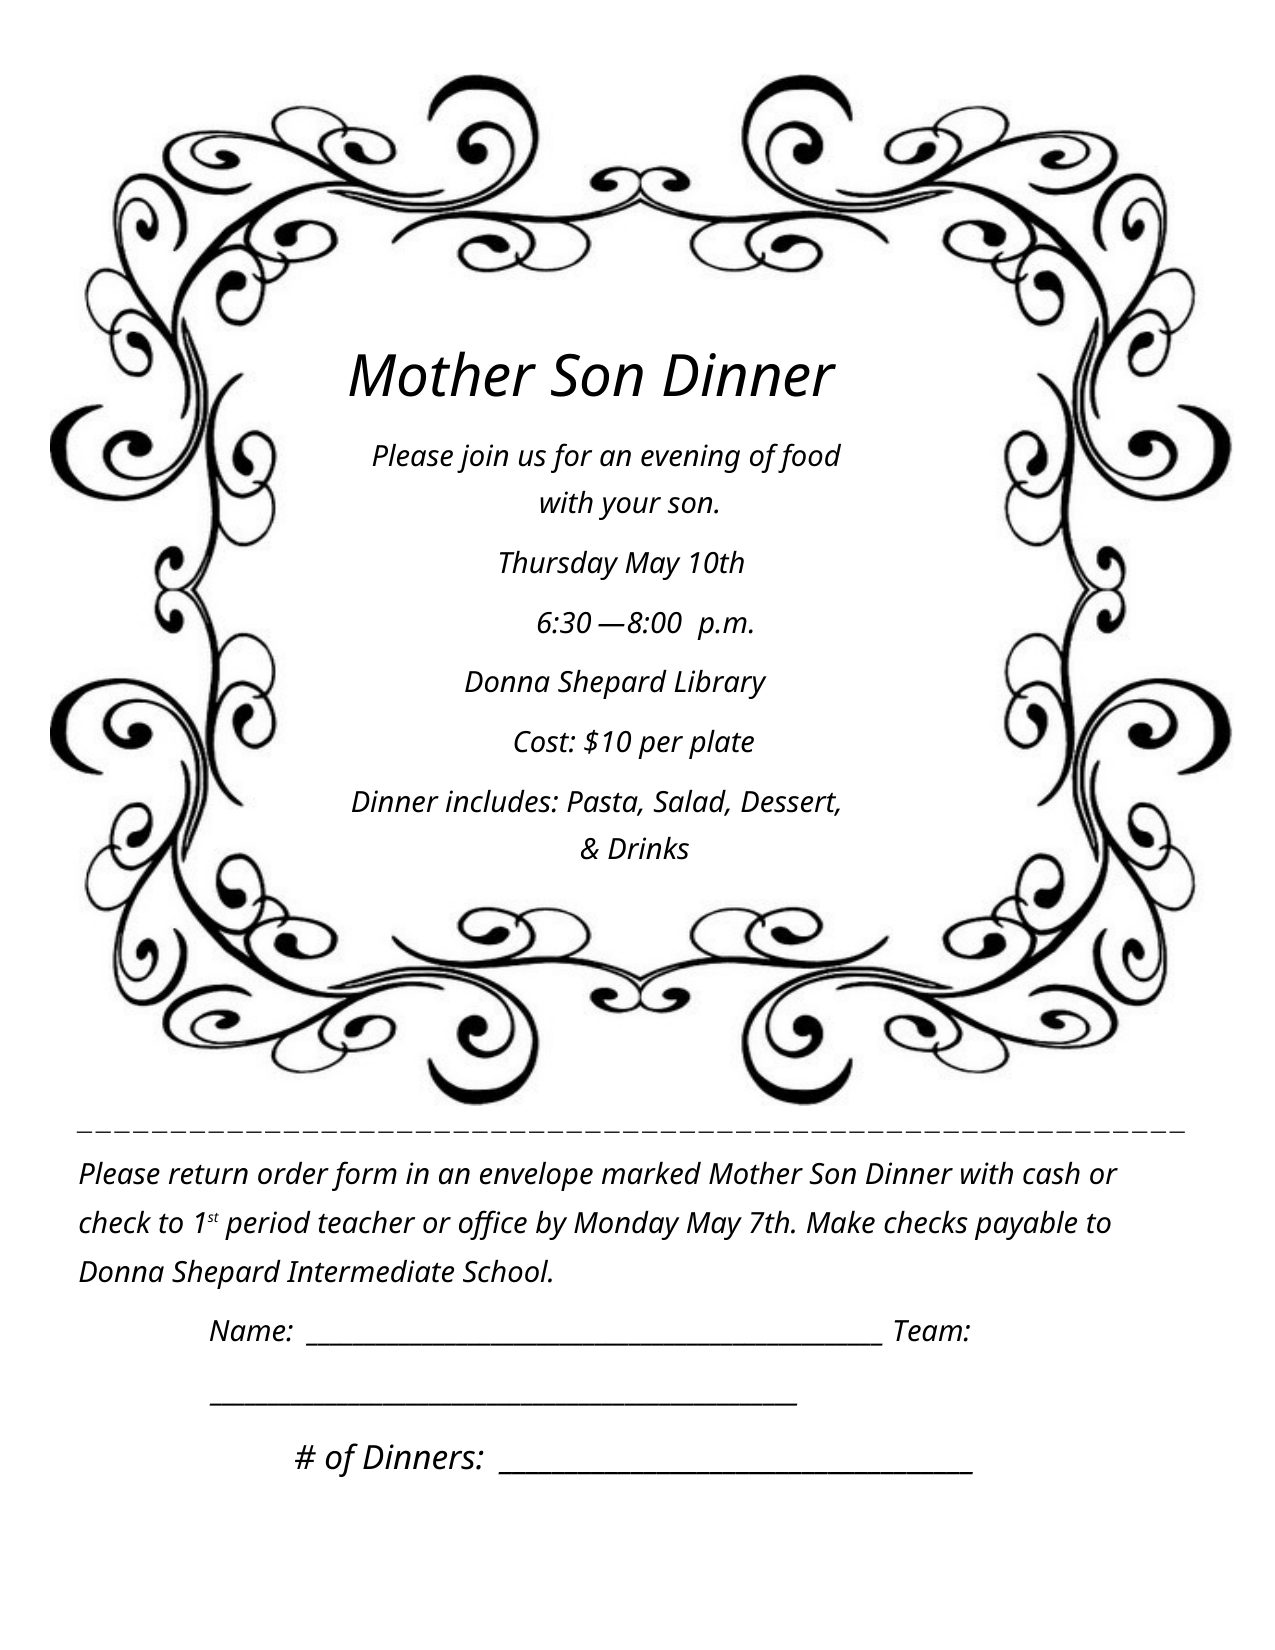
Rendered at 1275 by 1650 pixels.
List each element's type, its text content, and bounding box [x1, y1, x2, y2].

text ——————————————————————————————————————————————————————————— Please return order form in an envelope marked Mother Son Dinner with cash or check to 1st period teacher or office by Monday May 7th. Make checks payable to Donna Shepard Intermediate School. [75, 1118, 1190, 1291]
text # of Dinners: ____________________________________ [81, 1434, 1188, 1479]
picture [50, 74, 1234, 1106]
text Name: __________________________________________________ Team: ___________________________________________________ [209, 1311, 1165, 1410]
